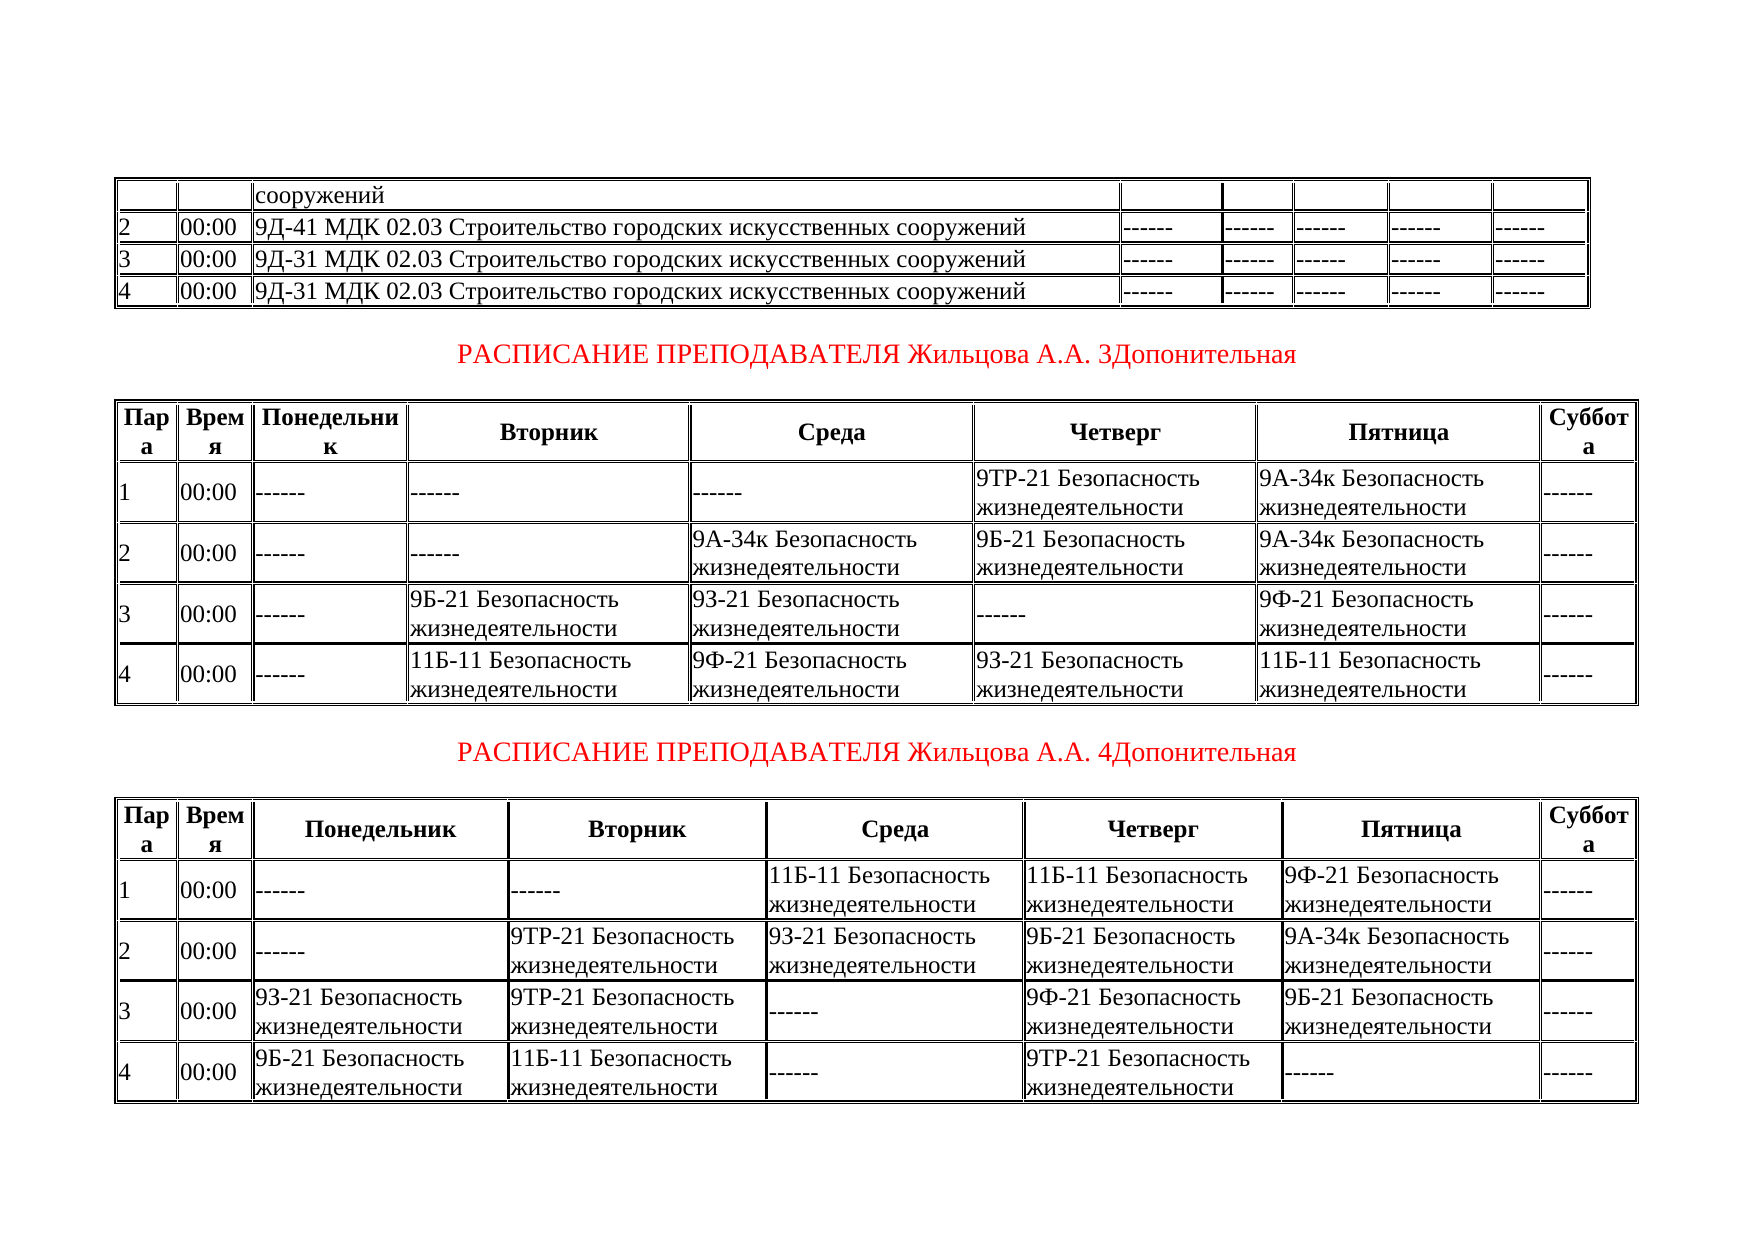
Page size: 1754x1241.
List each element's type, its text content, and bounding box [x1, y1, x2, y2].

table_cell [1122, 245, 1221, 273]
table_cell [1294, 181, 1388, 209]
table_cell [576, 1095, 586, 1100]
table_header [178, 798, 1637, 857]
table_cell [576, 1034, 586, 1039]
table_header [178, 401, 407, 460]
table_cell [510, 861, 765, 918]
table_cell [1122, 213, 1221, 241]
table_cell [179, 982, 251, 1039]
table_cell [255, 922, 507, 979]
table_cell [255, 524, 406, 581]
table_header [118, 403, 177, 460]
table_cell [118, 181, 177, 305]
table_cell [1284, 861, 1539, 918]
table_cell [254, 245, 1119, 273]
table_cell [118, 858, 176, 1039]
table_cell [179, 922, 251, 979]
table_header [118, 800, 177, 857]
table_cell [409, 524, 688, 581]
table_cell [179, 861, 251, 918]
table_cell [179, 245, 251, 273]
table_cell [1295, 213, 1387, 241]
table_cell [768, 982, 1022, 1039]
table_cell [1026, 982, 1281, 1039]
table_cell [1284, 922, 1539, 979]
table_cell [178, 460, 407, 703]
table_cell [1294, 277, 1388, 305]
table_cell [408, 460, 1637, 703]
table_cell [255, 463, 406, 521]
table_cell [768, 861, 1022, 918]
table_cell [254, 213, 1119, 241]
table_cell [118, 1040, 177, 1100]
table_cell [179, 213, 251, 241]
text РАСПИСАНИЕ ПРЕПОДАВАТЕЛЯ Жильцова А.А. 4Допонительная [118, 735, 1636, 767]
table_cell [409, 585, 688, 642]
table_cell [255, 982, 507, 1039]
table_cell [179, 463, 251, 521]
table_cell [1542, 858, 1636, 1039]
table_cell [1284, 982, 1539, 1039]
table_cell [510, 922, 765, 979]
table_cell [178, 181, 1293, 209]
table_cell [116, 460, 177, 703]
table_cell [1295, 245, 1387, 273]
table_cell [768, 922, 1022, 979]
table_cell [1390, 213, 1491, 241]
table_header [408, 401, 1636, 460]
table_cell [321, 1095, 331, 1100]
text РАСПИСАНИЕ ПРЕПОДАВАТЕЛЯ Жильцова А.А. 3Допонительная [118, 337, 1636, 370]
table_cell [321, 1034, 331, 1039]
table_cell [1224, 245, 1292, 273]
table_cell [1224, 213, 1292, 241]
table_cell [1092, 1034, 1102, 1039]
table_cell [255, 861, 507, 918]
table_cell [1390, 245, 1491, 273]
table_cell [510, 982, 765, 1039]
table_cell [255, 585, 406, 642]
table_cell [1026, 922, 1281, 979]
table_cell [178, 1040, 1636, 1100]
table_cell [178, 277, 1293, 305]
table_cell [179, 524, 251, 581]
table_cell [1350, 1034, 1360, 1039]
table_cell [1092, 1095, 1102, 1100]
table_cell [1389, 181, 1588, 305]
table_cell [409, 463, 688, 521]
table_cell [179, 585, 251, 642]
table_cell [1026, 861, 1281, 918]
